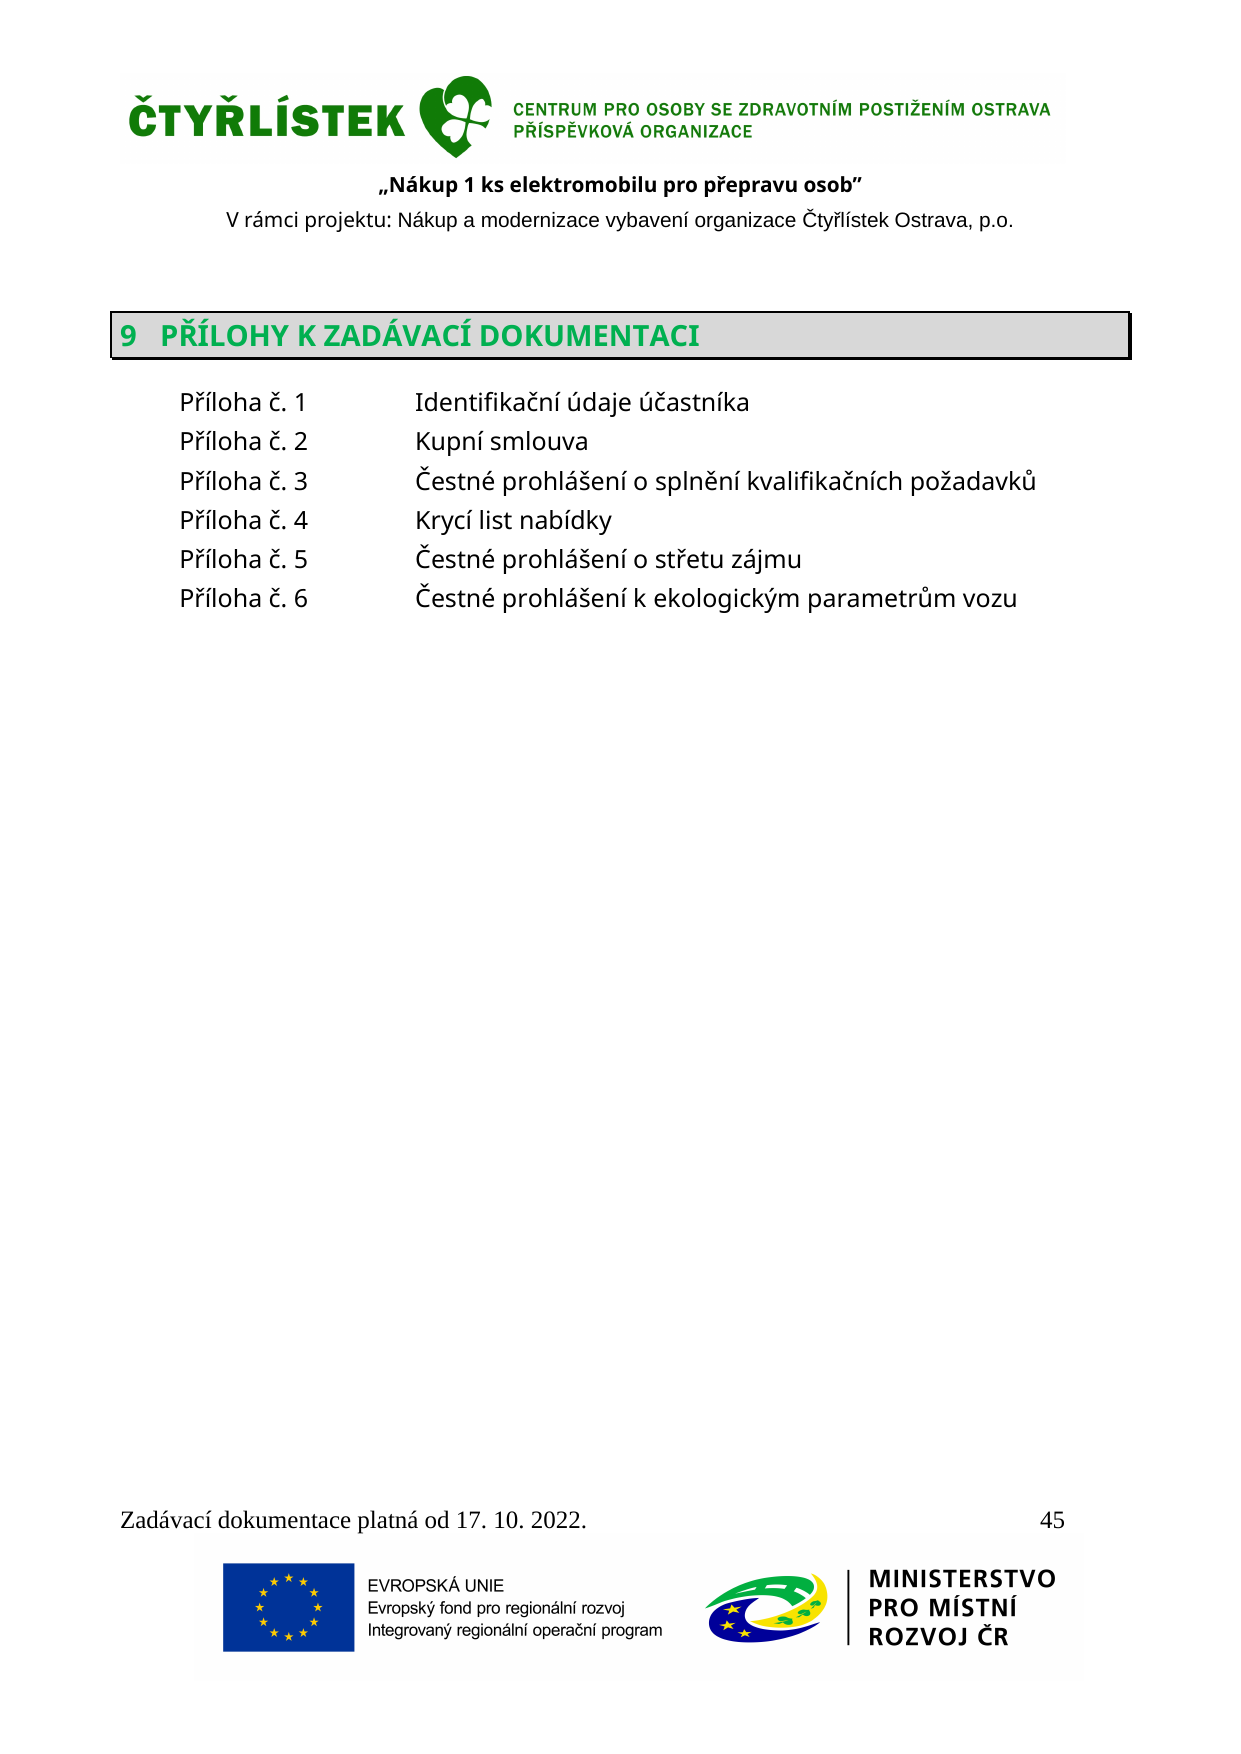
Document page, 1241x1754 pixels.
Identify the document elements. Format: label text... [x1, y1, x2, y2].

text Příloha č. 3 Čestné prohlášení o splnění kvalifikačních požadavků [179, 463, 1120, 497]
text Příloha č. 5 Čestné prohlášení o střetu zájmu [179, 541, 1120, 576]
picture [120, 73, 1066, 164]
subtitle PŘÍLOHY K ZADÁVACÍ DOKUMENTACI [112, 313, 1128, 357]
text Příloha č. 1 Identifikační údaje účastníka [179, 385, 1120, 419]
text Příloha č. 6 Čestné prohlášení k ekologickým parametrům vozu [179, 581, 1120, 615]
picture [194, 1533, 1084, 1681]
text Příloha č. 4 Krycí list nabídky [179, 502, 1120, 536]
text Příloha č. 2 Kupní smlouva [179, 424, 1120, 458]
